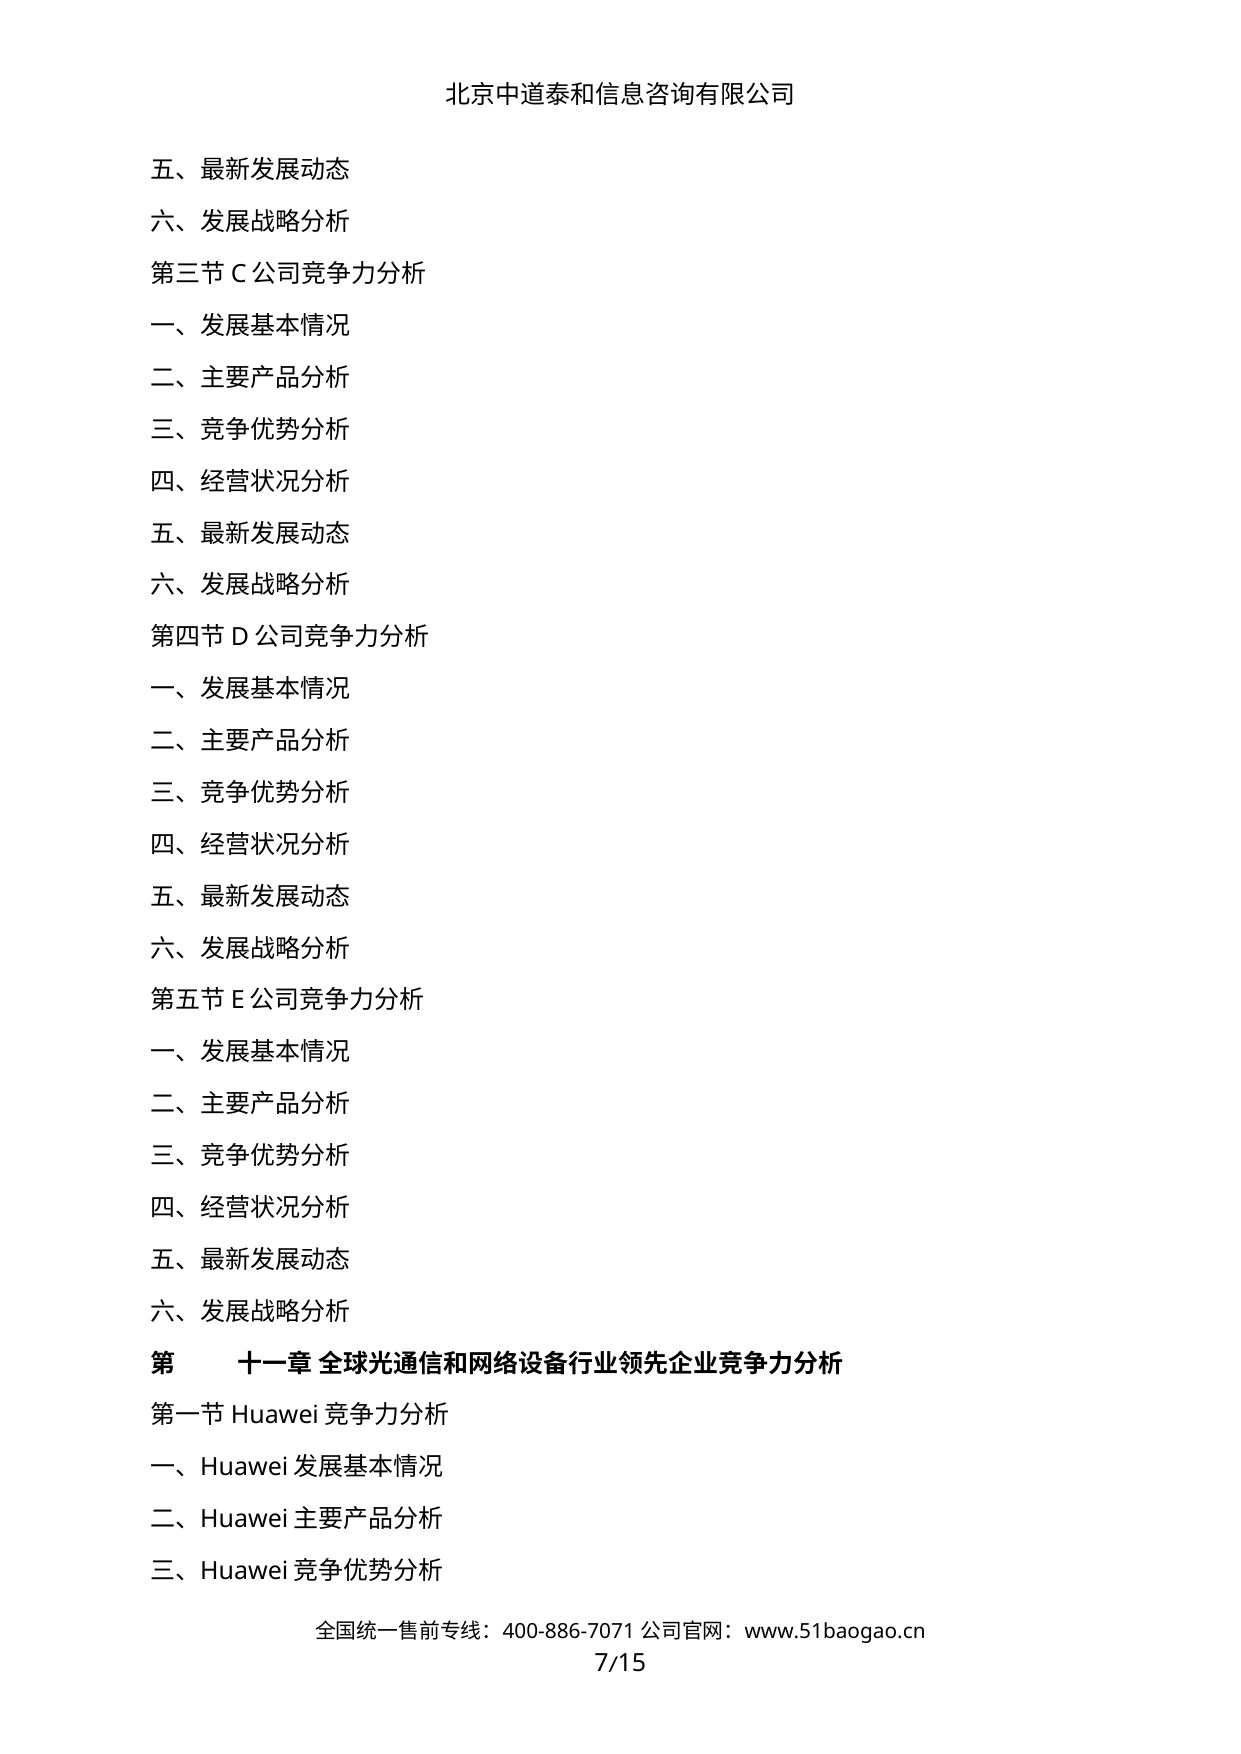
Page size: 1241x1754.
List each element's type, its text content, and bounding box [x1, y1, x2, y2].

text 四、经营状况分析 [150, 824, 1090, 861]
text 五、最新发展动态 [150, 150, 1090, 186]
text 二、主要产品分析 [150, 721, 1090, 757]
text 三、Huawei竞争优势分析 [150, 1551, 1090, 1587]
text 第三节 C公司竞争力分析 [150, 254, 1090, 290]
text 三、竞争优势分析 [150, 772, 1090, 809]
text 第四节 D公司竞争力分析 [150, 617, 1090, 653]
text 二、主要产品分析 [150, 1084, 1090, 1120]
text 五、最新发展动态 [150, 876, 1090, 912]
text 四、经营状况分析 [150, 461, 1090, 497]
text 一、发展基本情况 [150, 1032, 1090, 1068]
text 一、Huawei发展基本情况 [150, 1447, 1090, 1483]
text 一、发展基本情况 [150, 306, 1090, 342]
text 四、经营状况分析 [150, 1187, 1090, 1224]
text 第 十一章 全球光通信和网络设备行业领先企业竞争力分析 [150, 1343, 1090, 1379]
text 六、发展战略分析 [150, 565, 1090, 601]
text 五、最新发展动态 [150, 1239, 1090, 1276]
text 一、发展基本情况 [150, 669, 1090, 705]
text 二、Huawei主要产品分析 [150, 1499, 1090, 1535]
text 三、竞争优势分析 [150, 409, 1090, 446]
text 六、发展战略分析 [150, 1291, 1090, 1327]
text 第五节 E公司竞争力分析 [150, 980, 1090, 1016]
text 二、主要产品分析 [150, 357, 1090, 394]
text 六、发展战略分析 [150, 928, 1090, 964]
text 三、竞争优势分析 [150, 1136, 1090, 1172]
text 六、发展战略分析 [150, 202, 1090, 238]
text 第一节 Huawei竞争力分析 [150, 1395, 1090, 1431]
text 五、最新发展动态 [150, 513, 1090, 549]
